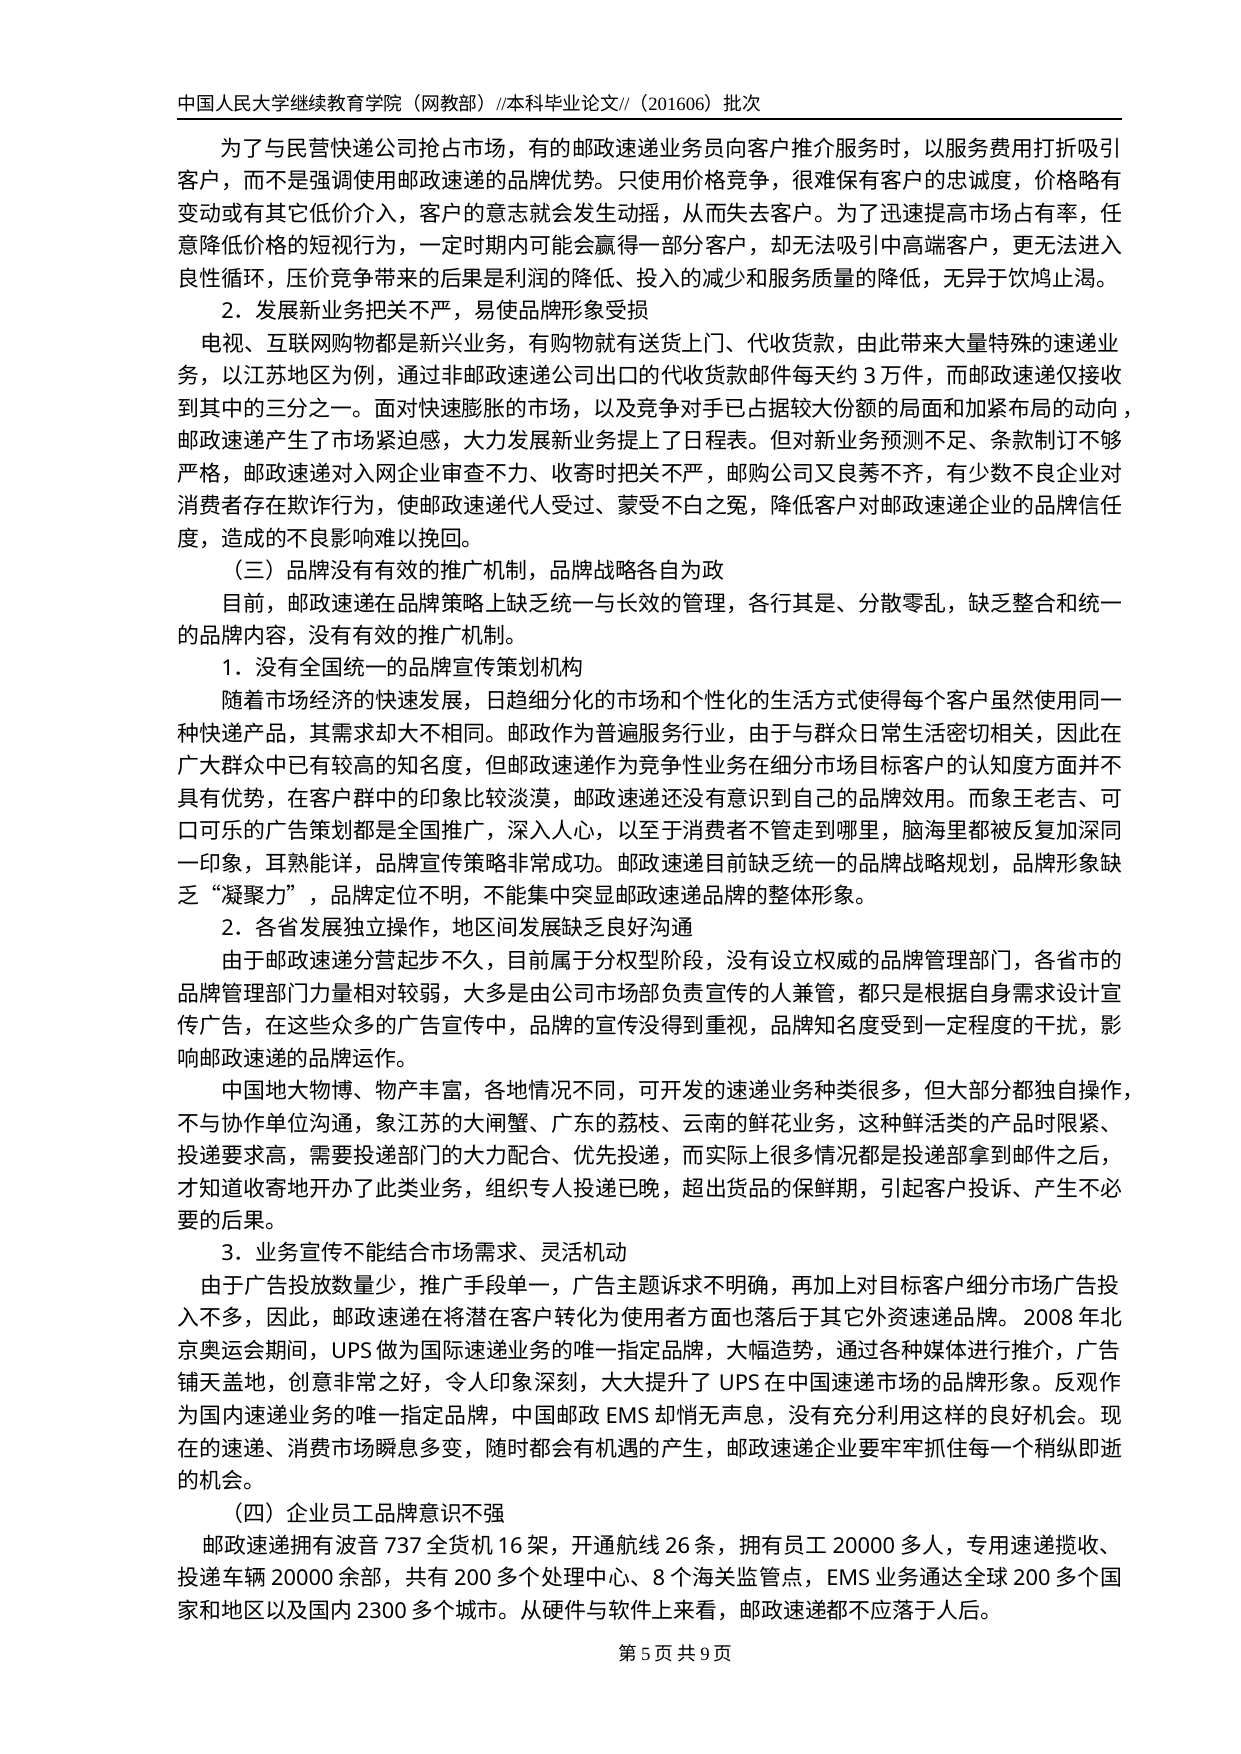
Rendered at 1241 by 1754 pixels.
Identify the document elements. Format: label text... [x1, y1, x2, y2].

text 邮政速递拥有波音737全货机16架，开通航线26条，拥有员工20000多人，专用速递揽收、投递车辆20000余部，共有200多个处理中心、8个海关监管点，EMS业务通达全球200多个国家和地区以及国内2300多个城市。从硬件与软件上来看，邮政速递都不应落于人后。 [177, 1528, 1122, 1625]
text 1．没有全国统一的品牌宣传策划机构 [177, 650, 1122, 683]
text 电视、互联网购物都是新兴业务，有购物就有送货上门、代收货款，由此带来大量特殊的速递业务，以江苏地区为例，通过非邮政速递公司出口的代收货款邮件每天约3万件，而邮政速递仅接收到其中的三分之一。面对快速膨胀的市场，以及竞争对手已占据较大份额的局面和加紧布局的动向，邮政速递产生了市场紧迫感，大力发展新业务提上了日程表。但对新业务预测不足、条款制订不够严格，邮政速递对入网企业审查不力、收寄时把关不严，邮购公司又良莠不齐，有少数不良企业对消费者存在欺诈行为，使邮政速递代人受过、蒙受不白之冤，降低客户对邮政速递企业的品牌信任度，造成的不良影响难以挽回。 [177, 325, 1122, 553]
text 由于广告投放数量少，推广手段单一，广告主题诉求不明确，再加上对目标客户细分市场广告投入不多，因此，邮政速递在将潜在客户转化为使用者方面也落后于其它外资速递品牌。2008年北京奥运会期间，UPS做为国际速递业务的唯一指定品牌，大幅造势，通过各种媒体进行推介，广告铺天盖地，创意非常之好，令人印象深刻，大大提升了UPS在中国速递市场的品牌形象。反观作为国内速递业务的唯一指定品牌，中国邮政EMS却悄无声息，没有充分利用这样的良好机会。现在的速递、消费市场瞬息多变，随时都会有机遇的产生，邮政速递企业要牢牢抓住每一个稍纵即逝的机会。 [177, 1268, 1122, 1495]
text 为了与民营快递公司抢占市场，有的邮政速递业务员向客户推介服务时，以服务费用打折吸引客户，而不是强调使用邮政速递的品牌优势。只使用价格竞争，很难保有客户的忠诚度，价格略有变动或有其它低价介入，客户的意志就会发生动摇，从而失去客户。为了迅速提高市场占有率，任意降低价格的短视行为，一定时期内可能会赢得一部分客户，却无法吸引中高端客户，更无法进入良性循环，压价竞争带来的后果是利润的降低、投入的减少和服务质量的降低，无异于饮鸠止渴。 [177, 130, 1122, 293]
text 目前，邮政速递在品牌策略上缺乏统一与长效的管理，各行其是、分散零乱，缺乏整合和统一的品牌内容，没有有效的推广机制。 [177, 585, 1122, 650]
text 随着市场经济的快速发展，日趋细分化的市场和个性化的生活方式使得每个客户虽然使用同一种快递产品，其需求却大不相同。邮政作为普遍服务行业，由于与群众日常生活密切相关，因此在广大群众中已有较高的知名度，但邮政速递作为竞争性业务在细分市场目标客户的认知度方面并不具有优势，在客户群中的印象比较淡漠，邮政速递还没有意识到自己的品牌效用。而象王老吉、可口可乐的广告策划都是全国推广，深入人心，以至于消费者不管走到哪里，脑海里都被反复加深同一印象，耳熟能详，品牌宣传策略非常成功。邮政速递目前缺乏统一的品牌战略规划，品牌形象缺乏“凝聚力”，品牌定位不明，不能集中突显邮政速递品牌的整体形象。 [177, 683, 1122, 910]
text 中国地大物博、物产丰富，各地情况不同，可开发的速递业务种类很多，但大部分都独自操作，不与协作单位沟通，象江苏的大闸蟹、广东的荔枝、云南的鲜花业务，这种鲜活类的产品时限紧、投递要求高，需要投递部门的大力配合、优先投递，而实际上很多情况都是投递部拿到邮件之后，才知道收寄地开办了此类业务，组织专人投递已晚，超出货品的保鲜期，引起客户投诉、产生不必要的后果。 [177, 1073, 1122, 1235]
text （三）品牌没有有效的推广机制，品牌战略各自为政 [177, 553, 1122, 585]
text 2．发展新业务把关不严，易使品牌形象受损 [177, 293, 1122, 325]
text 由于邮政速递分营起步不久，目前属于分权型阶段，没有设立权威的品牌管理部门，各省市的品牌管理部门力量相对较弱，大多是由公司市场部负责宣传的人兼管，都只是根据自身需求设计宣传广告，在这些众多的广告宣传中，品牌的宣传没得到重视，品牌知名度受到一定程度的干扰，影响邮政速递的品牌运作。 [177, 943, 1122, 1073]
text 3．业务宣传不能结合市场需求、灵活机动 [177, 1235, 1122, 1268]
text （四）企业员工品牌意识不强 [177, 1495, 1122, 1528]
text 2．各省发展独立操作，地区间发展缺乏良好沟通 [177, 910, 1122, 943]
